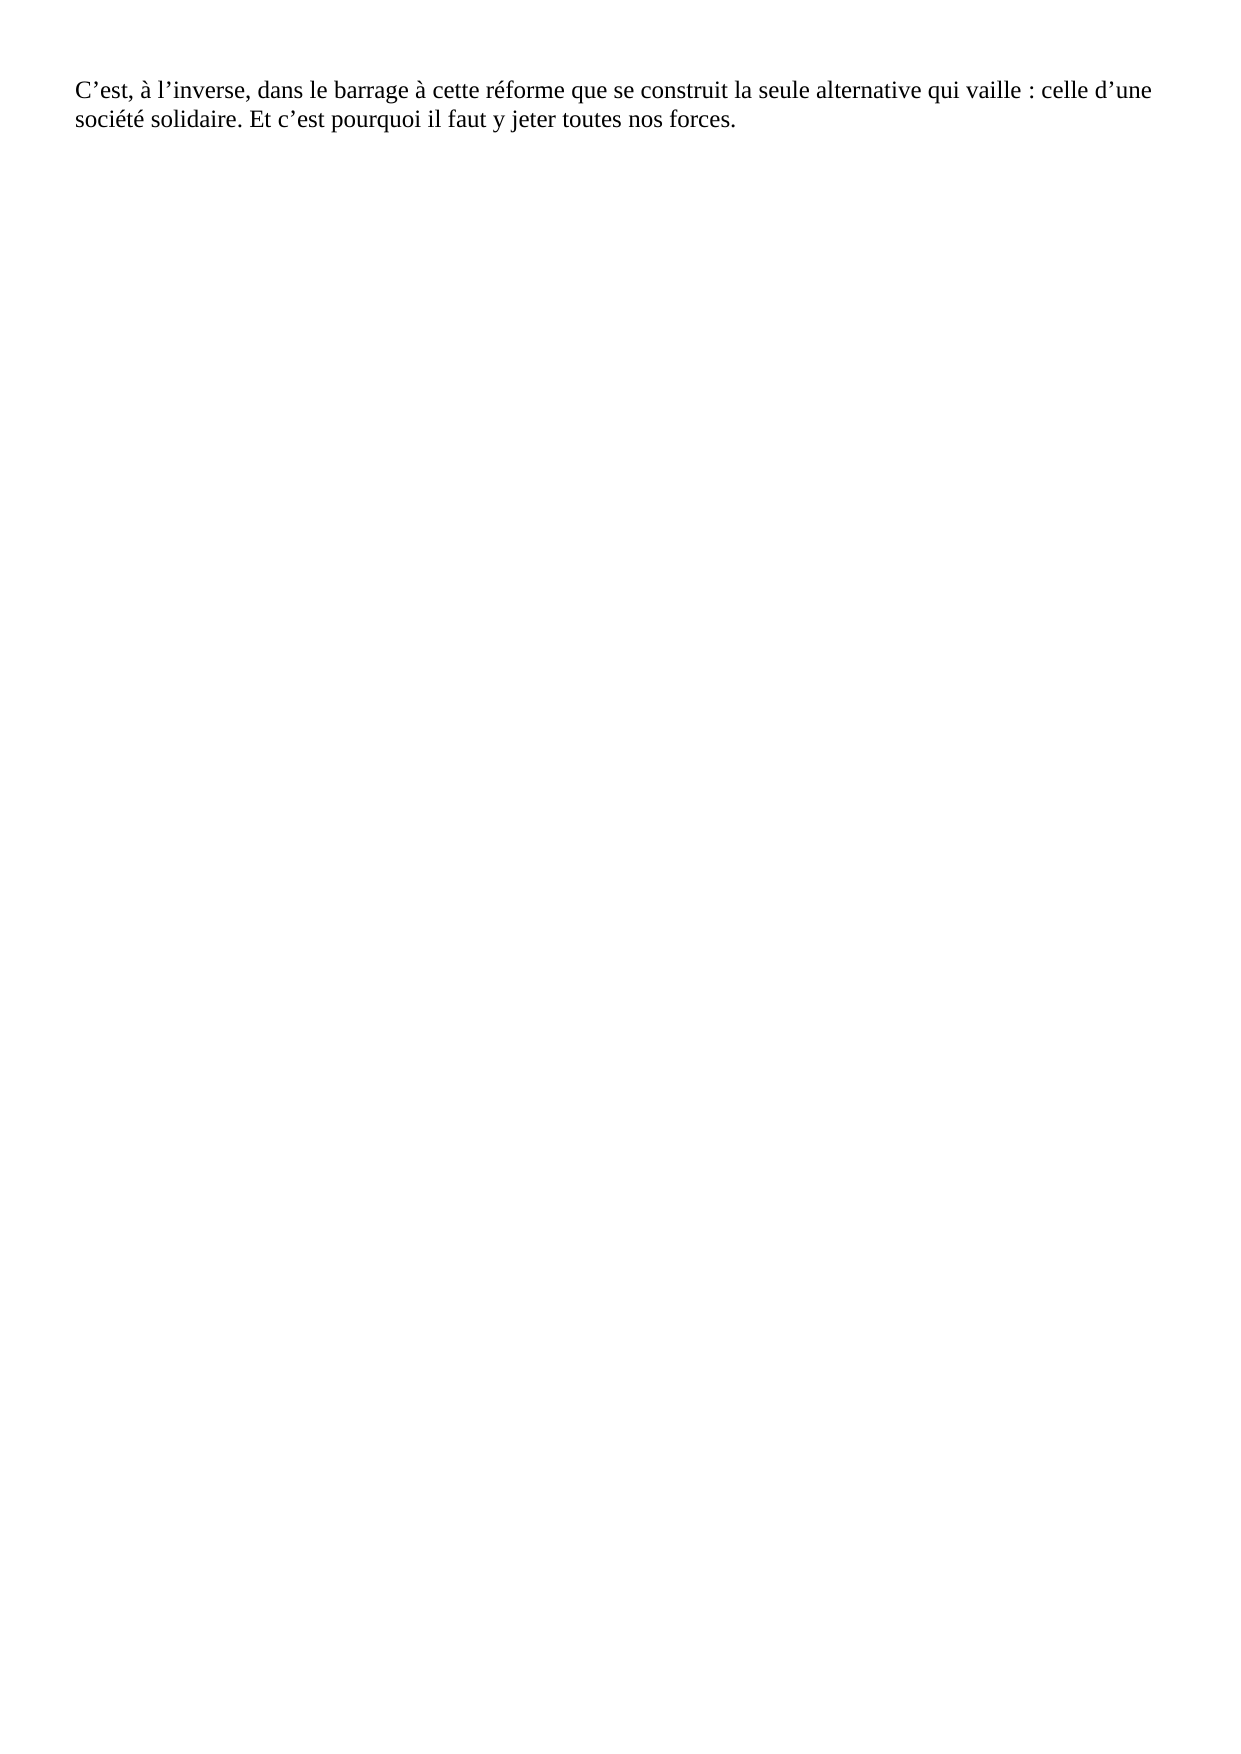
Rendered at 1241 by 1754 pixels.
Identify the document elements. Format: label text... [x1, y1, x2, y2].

text C’est, à l’inverse, dans le barrage à cette réforme que se construit la seule alternative qui vaille : celle d’une société solidaire. Et c’est pourquoi il faut y jeter toutes nos forces. [75, 75, 1165, 132]
